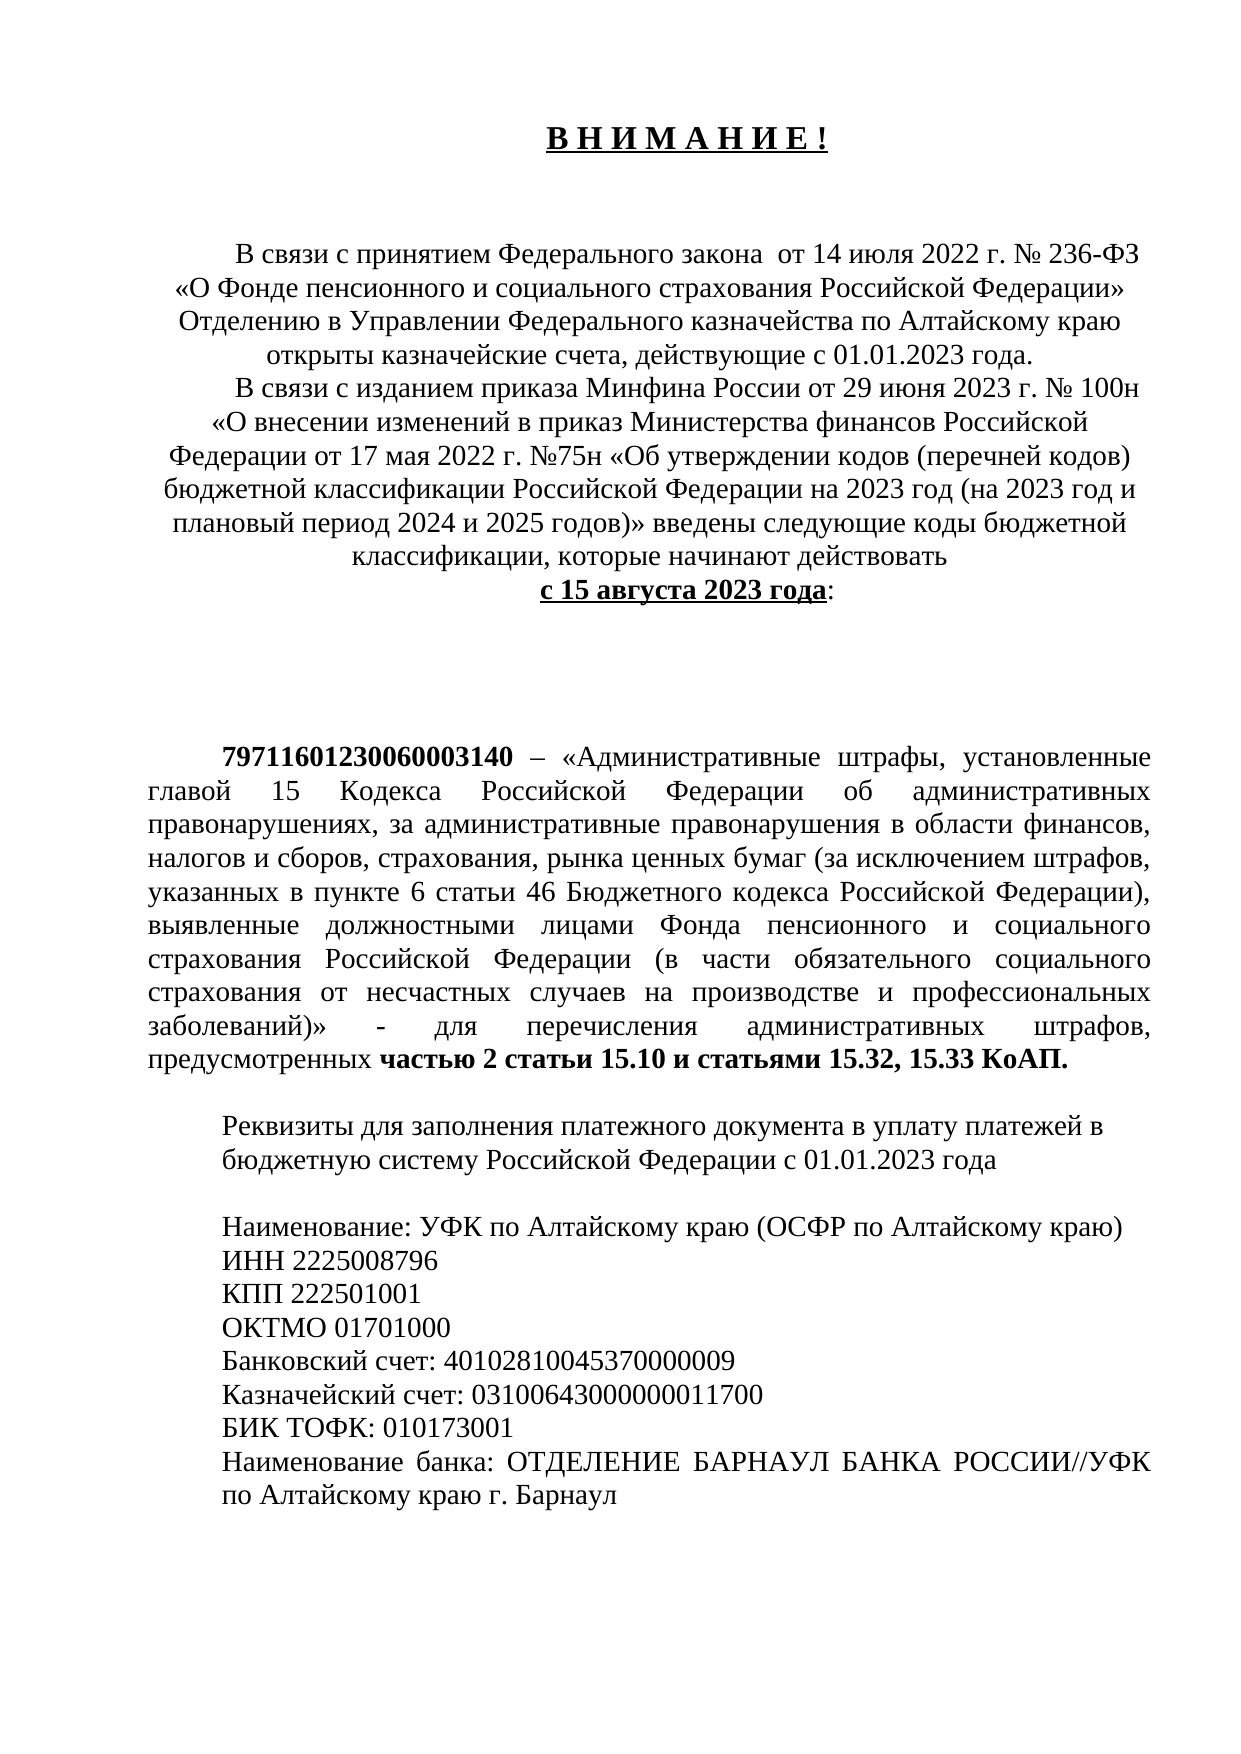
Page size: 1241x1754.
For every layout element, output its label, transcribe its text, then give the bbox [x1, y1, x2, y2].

text Наименование банка: ОТДЕЛЕНИЕ БАРНАУЛ БАНКА РОССИИ//УФК по Алтайскому краю г. Барнаул [222, 1444, 1152, 1511]
text Казначейский счет: 03100643000000011700 [222, 1377, 1152, 1410]
text БИК ТОФК: 010173001 [222, 1410, 1152, 1444]
text с 15 августа 2023 года: [148, 572, 1152, 605]
text ОКТМО 01701000 [222, 1310, 1152, 1343]
text ИНН 2225008796 [222, 1243, 1152, 1276]
text В связи с изданием приказа Минфина России от 29 июня 2023 г. № 100н «О внесении изменений в приказ Министерства финансов Российской Федерации от 17 мая 2022 г. №75н «Об утверждении кодов (перечней кодов) бюджетной классификации Российской Федерации на 2023 год (на 2023 год и плановый период 2024 и 2025 годов)» введены следующие коды бюджетной классификации, которые начинают действовать [148, 371, 1152, 572]
text Банковский счет: 40102810045370000009 [222, 1343, 1152, 1377]
text 79711601230060003140 – «Административные штрафы, установленные главой 15 Кодекса Российской Федерации об административных правонарушениях, за административные правонарушения в области финансов, налогов и сборов, страхования, рынка ценных бумаг (за исключением штрафов, указанных в пункте 6 статьи 46 Бюджетного кодекса Российской Федерации), выявленные должностными лицами Фонда пенсионного и социального страхования Российской Федерации (в части обязательного социального страхования от несчастных случаев на производстве и профессиональных заболеваний)» - для перечисления административных штрафов, предусмотренных частью 2 статьи 15.10 и статьями 15.32, 15.33 КоАП. [148, 739, 1152, 1075]
text В связи с принятием Федерального закона от 14 июля 2022 г. № 236-ФЗ «О Фонде пенсионного и социального страхования Российской Федерации» Отделению в Управлении Федерального казначейства по Алтайскому краю открыты казначейские счета, действующие с 01.01.2023 года. [148, 236, 1152, 371]
text Реквизиты для заполнения платежного документа в уплату платежей в бюджетную систему Российской Федерации с 01.01.2023 года [222, 1108, 1152, 1176]
text В Н И М А Н И Е ! [148, 118, 1152, 156]
text КПП 222501001 [222, 1276, 1152, 1310]
text Наименование: УФК по Алтайскому краю (ОСФР по Алтайскому краю) [222, 1209, 1152, 1243]
